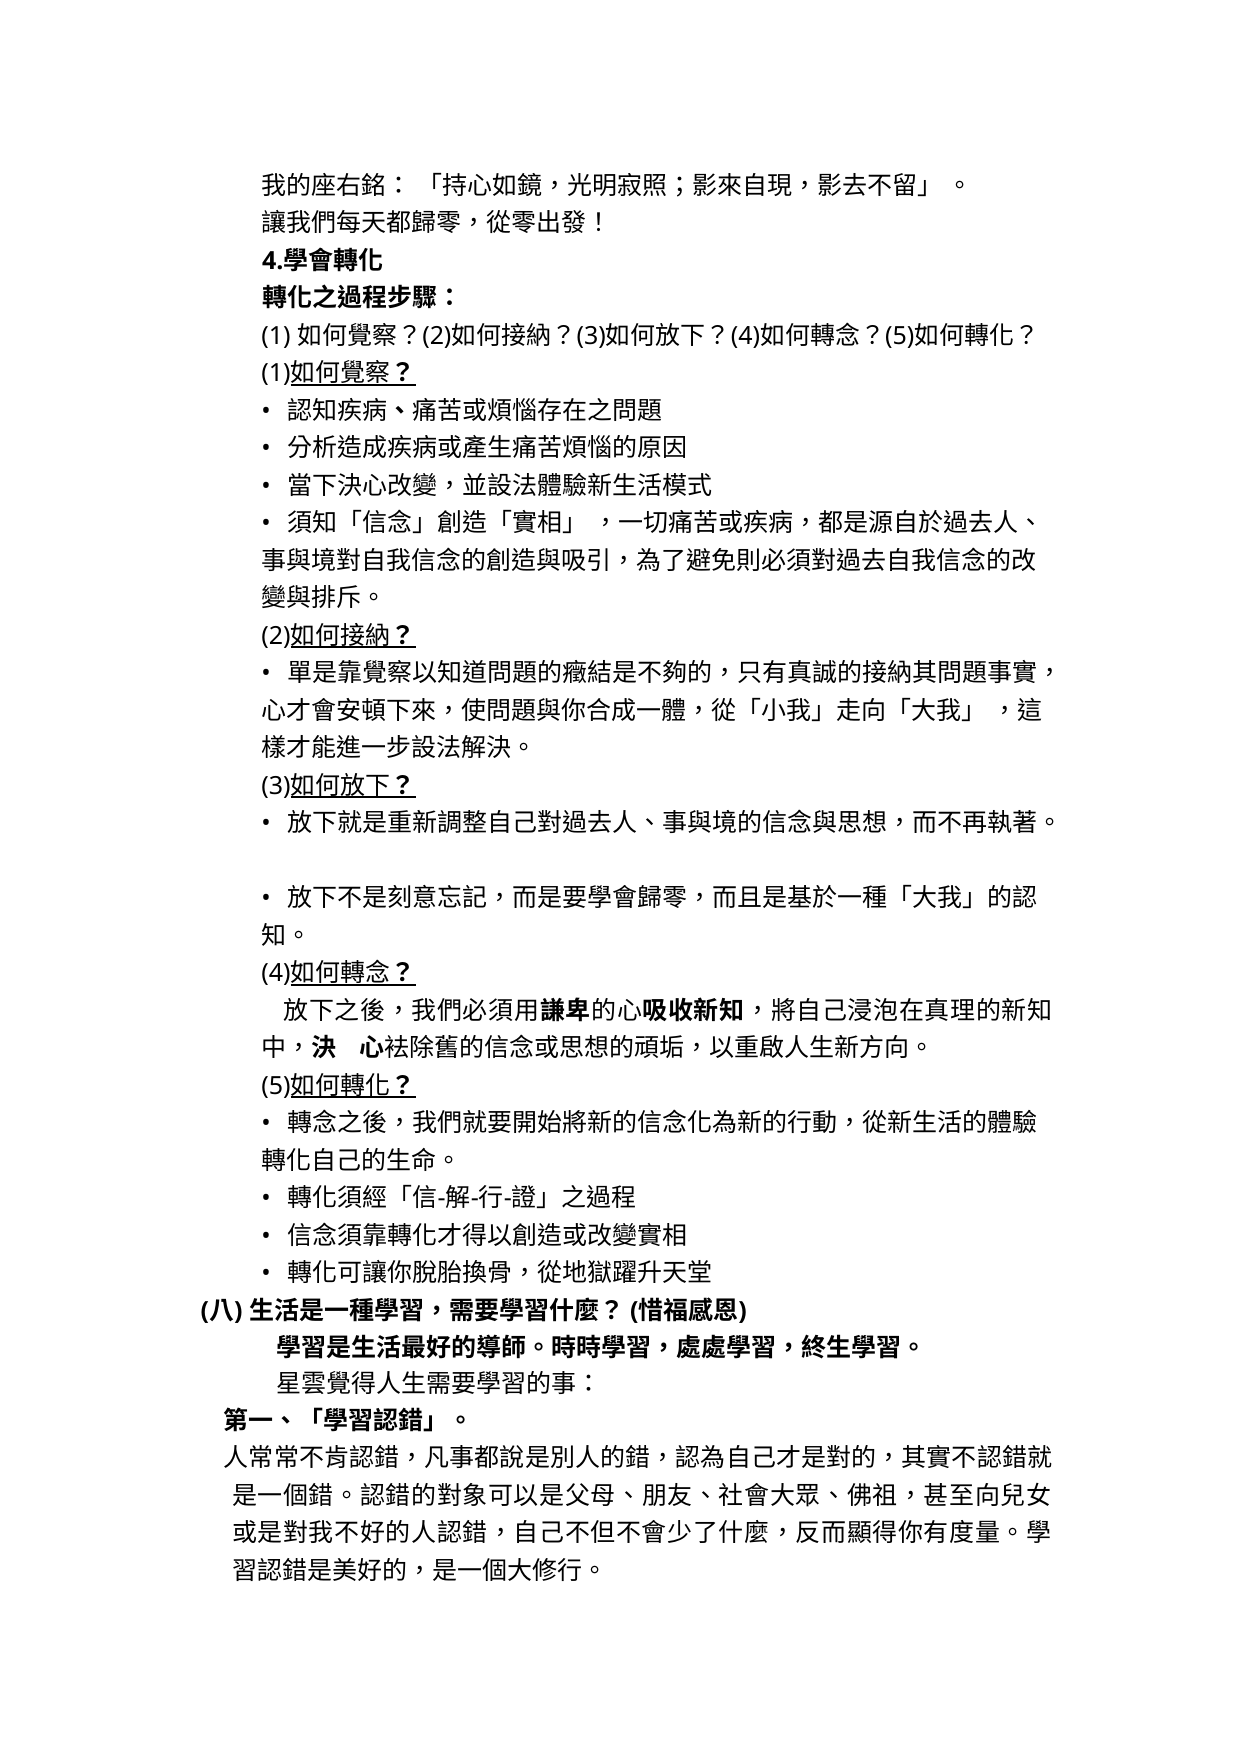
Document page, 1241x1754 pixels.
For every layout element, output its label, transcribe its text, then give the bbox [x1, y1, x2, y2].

text 人常常不肯認錯，凡事都說是別人的錯，認為自己才是對的，其實不認錯就是一個錯。認錯的對象可以是父母、朋友、社會大眾、佛祖，甚至向兒女或是對我不好的人認錯，自己不但不會少了什麼，反而顯得你有度量。學習認錯是美好的，是一個大修行。 [217, 1437, 1053, 1587]
list 須知「信念」創造「實相」 ，一切痛苦或疾病，都是源自於過去人、事與境對自我信念的創造與吸引，為了避免則必須對過去自我信念的改變與排斥。 [261, 502, 1053, 614]
text (八) 生活是一種學習，需要學習什麼？ (惜福感恩) [187, 1289, 1053, 1327]
list 放下就是重新調整自己對過去人、事與境的信念與思想，而不再執著。 [261, 802, 1053, 877]
text (2)如何接納？ [261, 614, 1053, 652]
list 我的座右銘： 「持心如鏡，光明寂照；影來自現，影去不留」 。 [261, 164, 1053, 202]
list 轉化須經「信-解-行-證」之過程 [261, 1177, 1053, 1214]
text (1) 如何覺察？(2)如何接納？(3)如何放下？(4)如何轉念？(5)如何轉化？ [261, 314, 1053, 352]
list 4.學會轉化 [199, 239, 1053, 277]
list 分析造成疾病或產生痛苦煩惱的原因 [261, 427, 1053, 464]
list 信念須靠轉化才得以創造或改變實相 [261, 1214, 1053, 1252]
text 放下之後，我們必須用謙卑的心吸收新知，將自己浸泡在真理的新知中，決 心袪除舊的信念或思想的頑垢，以重啟人生新方向。 [261, 989, 1053, 1064]
text 轉化之過程步驟： [187, 277, 1053, 314]
list 放下不是刻意忘記，而是要學會歸零，而且是基於一種「大我」的認知。 [261, 877, 1053, 952]
list 讓我們每天都歸零，從零出發！ [261, 202, 1053, 239]
text (3)如何放下？ [261, 764, 1053, 802]
text (1)如何覺察？ [261, 352, 1053, 389]
text (4)如何轉念？ [261, 952, 1053, 989]
list 轉念之後，我們就要開始將新的信念化為新的行動，從新生活的體驗轉化自己的生命。 [261, 1102, 1053, 1177]
text 學習是生活最好的導師。時時學習，處處學習，終生學習。 [187, 1327, 1053, 1363]
text 星雲覺得人生需要學習的事： [187, 1363, 1053, 1399]
text (5)如何轉化？ [261, 1064, 1053, 1102]
list 單是靠覺察以知道問題的癥結是不夠的，只有真誠的接納其問題事實，心才會安頓下來，使問題與你合成一體，從「小我」走向「大我」 ，這樣才能進一步設法解決。 [261, 652, 1053, 764]
text 第一、「學習認錯」。 [187, 1399, 1053, 1437]
list 當下決心改變，並設法體驗新生活模式 [261, 464, 1053, 502]
list 轉化可讓你脫胎換骨，從地獄躍升天堂 [261, 1252, 1053, 1289]
list 認知疾病、痛苦或煩惱存在之問題 [261, 389, 1053, 427]
